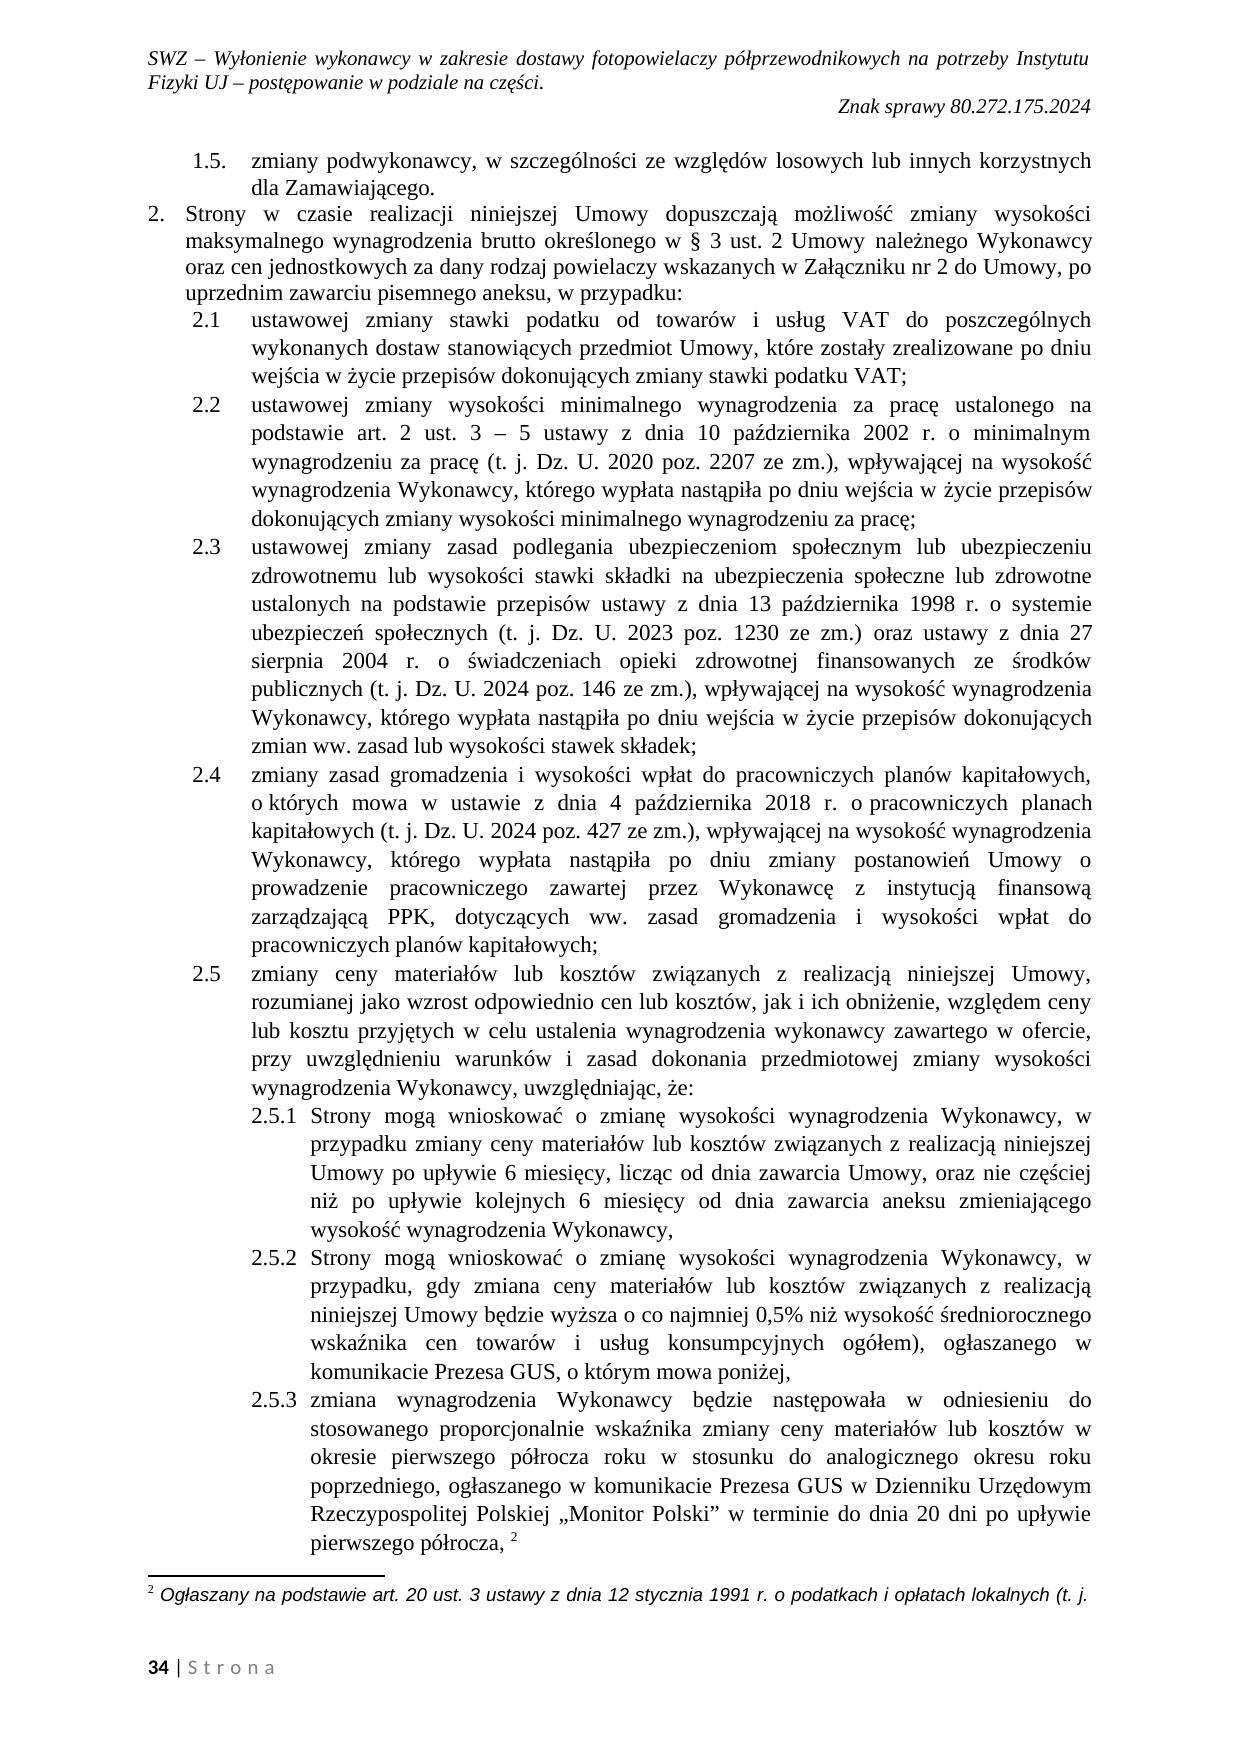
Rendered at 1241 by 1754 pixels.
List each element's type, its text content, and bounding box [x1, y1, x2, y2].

list zmiana wynagrodzenia Wykonawcy będzie następowała w odniesieniu do stosowanego proporcjonalnie wskaźnika zmiany ceny materiałów lub kosztów w okresie pierwszego półrocza roku w stosunku do analogicznego okresu roku poprzedniego, ogłaszanego w komunikacie Prezesa GUS w Dzienniku Urzędowym Rzeczypospolitej Polskiej „Monitor Polski” w terminie do dnia 20 dni po upływie pierwszego półrocza, [251, 1386, 1093, 1555]
list zmiany zasad gromadzenia i wysokości wpłat do pracowniczych planów kapitałowych, o których mowa w ustawie z dnia 4 października 2018 r. o pracowniczych planach kapitałowych (t. j. Dz. U. 2024 poz. 427 ze zm.), wpływającej na wysokość wynagrodzenia Wykonawcy, którego wypłata nastąpiła po dniu zmiany postanowień Umowy o prowadzenie pracowniczego zawartej przez Wykonawcę z instytucją finansową zarządzającą PPK, dotyczących ww. zasad gromadzenia i wysokości wpłat do pracowniczych planów kapitałowych; [192, 761, 1093, 958]
list Strony mogą wnioskować o zmianę wysokości wynagrodzenia Wykonawcy, w przypadku, gdy zmiana ceny materiałów lub kosztów związanych z realizacją niniejszej Umowy będzie wyższa o co najmniej 0,5% niż wysokość średniorocznego wskaźnika cen towarów i usług konsumpcyjnych ogółem), ogłaszanego w komunikacie Prezesa GUS, o którym mowa poniżej, [251, 1244, 1093, 1384]
list Strony w czasie realizacji niniejszej Umowy dopuszczają możliwość zmiany wysokości maksymalnego wynagrodzenia brutto określonego w § 3 ust. 2 Umowy należnego Wykonawcy oraz cen jednostkowych za dany rodzaj powielaczy wskazanych w Załączniku nr 2 do Umowy, po uprzednim zawarciu pisemnego aneksu, w przypadku: [148, 200, 1093, 306]
list ustawowej zmiany zasad podlegania ubezpieczeniom społecznym lub ubezpieczeniu zdrowotnemu lub wysokości stawki składki na ubezpieczenia społeczne lub zdrowotne ustalonych na podstawie przepisów ustawy z dnia 13 października 1998 r. o systemie ubezpieczeń społecznych (t. j. Dz. U. 2023 poz. 1230 ze zm.) oraz ustawy z dnia 27 sierpnia 2004 r. o świadczeniach opieki zdrowotnej finansowanych ze środków publicznych (t. j. Dz. U. 2024 poz. 146 ze zm.), wpływającej na wysokość wynagrodzenia Wykonawcy, którego wypłata nastąpiła po dniu wejścia w życie przepisów dokonujących zmian ww. zasad lub wysokości stawek składek; [192, 533, 1093, 759]
list zmiany podwykonawcy, w szczególności ze względów losowych lub innych korzystnych dla Zamawiającego. [192, 148, 1093, 200]
list Strony mogą wnioskować o zmianę wysokości wynagrodzenia Wykonawcy, w przypadku zmiany ceny materiałów lub kosztów związanych z realizacją niniejszej Umowy po upływie 6 miesięcy, licząc od dnia zawarcia Umowy, oraz nie częściej niż po upływie kolejnych 6 miesięcy od dnia zawarcia aneksu zmieniającego wysokość wynagrodzenia Wykonawcy, [251, 1102, 1093, 1242]
list ustawowej zmiany wysokości minimalnego wynagrodzenia za pracę ustalonego na podstawie art. 2 ust. 3 – 5 ustawy z dnia 10 października 2002 r. o minimalnym wynagrodzeniu za pracę (t. j. Dz. U. 2020 poz. 2207 ze zm.), wpływającej na wysokość wynagrodzenia Wykonawcy, którego wypłata nastąpiła po dniu wejścia w życie przepisów dokonujących zmiany wysokości minimalnego wynagrodzeniu za pracę; [192, 391, 1093, 531]
list zmiany ceny materiałów lub kosztów związanych z realizacją niniejszej Umowy, rozumianej jako wzrost odpowiednio cen lub kosztów, jak i ich obniżenie, względem ceny lub kosztu przyjętych w celu ustalenia wynagrodzenia wykonawcy zawartego w ofercie, przy uwzględnieniu warunków i zasad dokonania przedmiotowej zmiany wysokości wynagrodzenia Wykonawcy, uwzględniając, że: [192, 960, 1093, 1100]
list ustawowej zmiany stawki podatku od towarów i usług VAT do poszczególnych wykonanych dostaw stanowiących przedmiot Umowy, które zostały zrealizowane po dniu wejścia w życie przepisów dokonujących zmiany stawki podatku VAT; [192, 306, 1093, 389]
